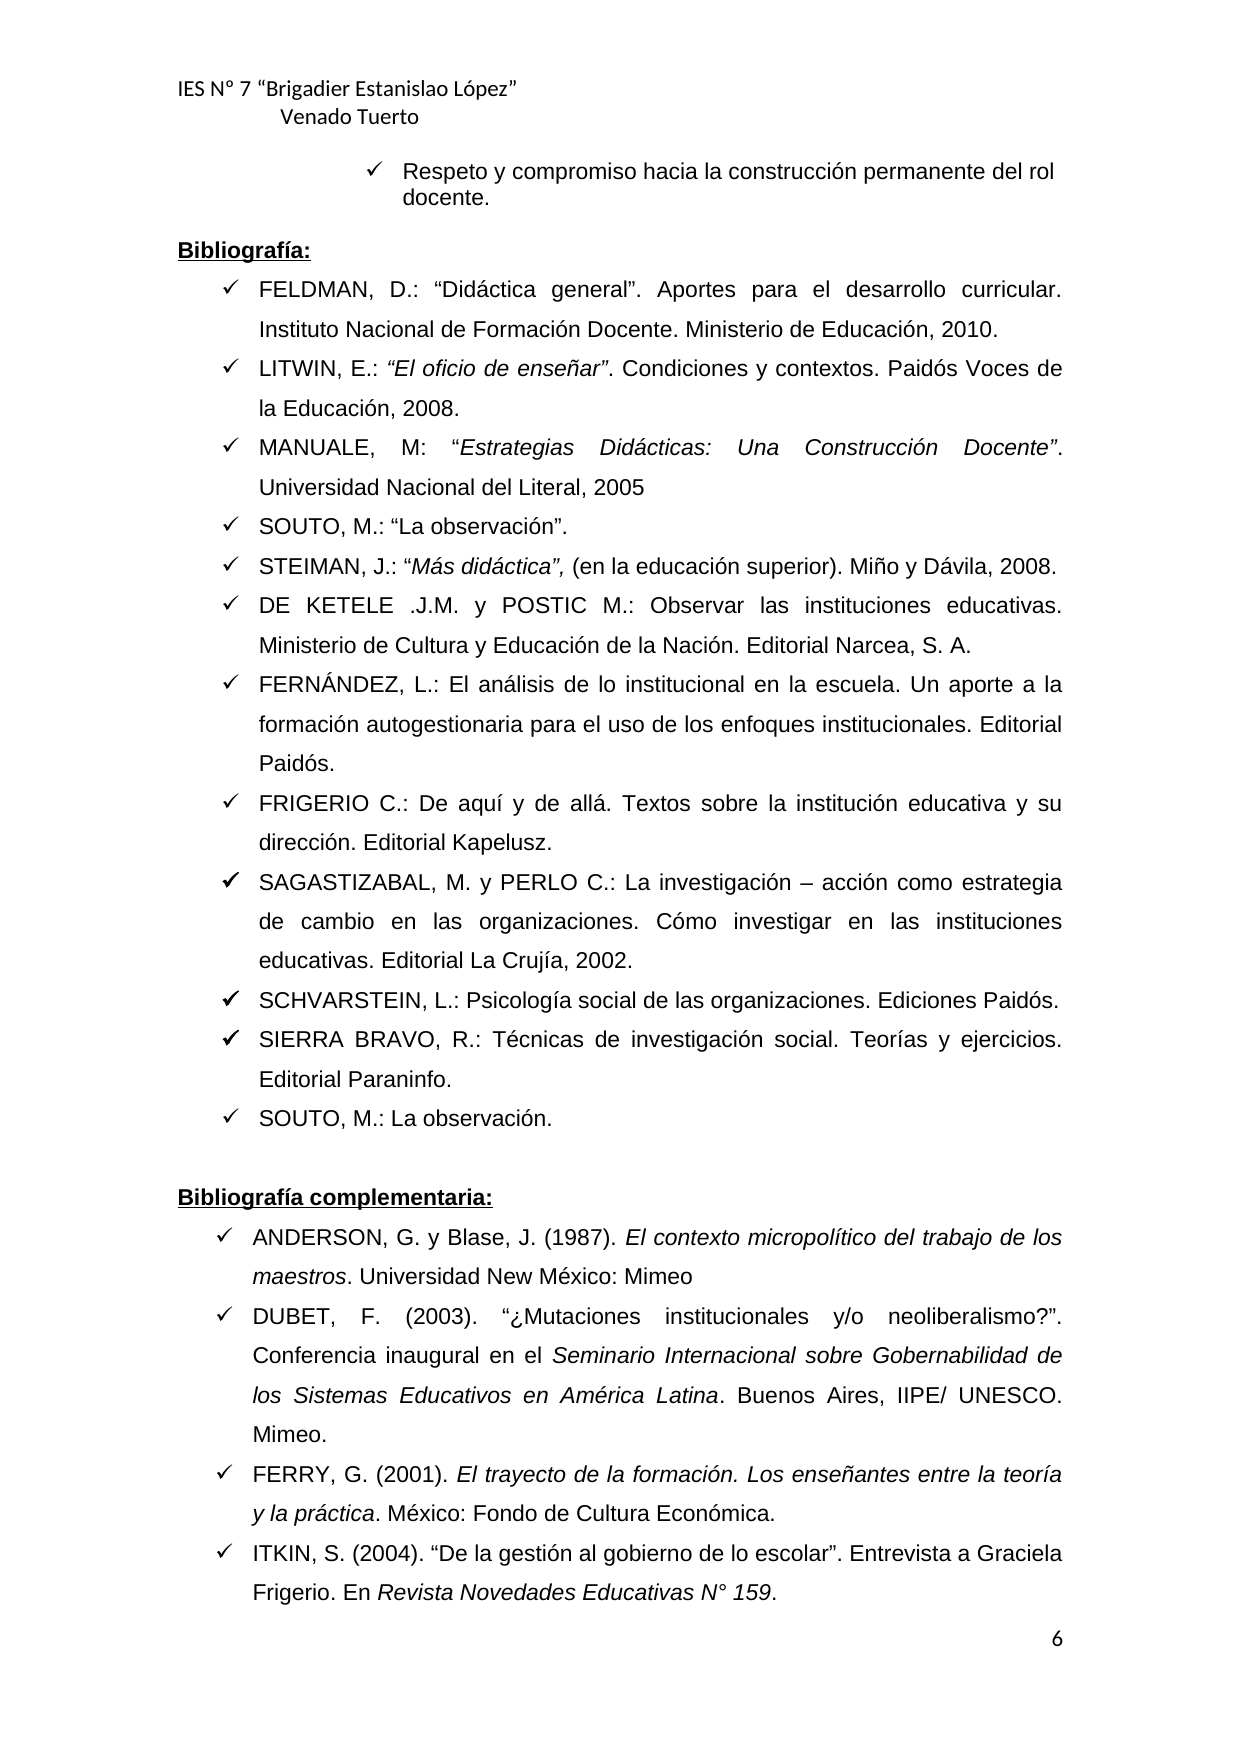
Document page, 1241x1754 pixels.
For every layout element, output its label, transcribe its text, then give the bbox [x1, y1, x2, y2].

list FRIGERIO C.: De aquí y de allá. Textos sobre la institución educativa y su dirección. Editorial Kapelusz. [221, 789, 1063, 855]
list FELDMAN, D.: “Didáctica general”. Aportes para el desarrollo curricular. Instituto Nacional de Formación Docente. Ministerio de Educación, 2010. [221, 276, 1063, 342]
list FERRY, G. (2001). El trayecto de la formación. Los enseñantes entre la teoría y la práctica. México: Fondo de Cultura Económica. [215, 1461, 1063, 1527]
list ANDERSON, G. y Blase, J. (1987). El contexto micropolítico del trabajo de los maestros. Universidad New México: Mimeo [215, 1224, 1063, 1290]
list FERNÁNDEZ, L.: El análisis de lo institucional en la escuela. Un aporte a la formación autogestionaria para el uso de los enfoques institucionales. Editorial Paidós. [221, 671, 1063, 776]
list SOUTO, M.: “La observación”. [221, 513, 1063, 539]
list STEIMAN, J.: “Más didáctica”, (en la educación superior). Miño y Dávila, 2008. [221, 553, 1063, 579]
list DUBET, F. (2003). “¿Mutaciones institucionales y/o neoliberalismo?”. Conferencia inaugural en el Seminario Internacional sobre Gobernabilidad de los Sistemas Educativos en América Latina. Buenos Aires, IIPE/ UNESCO. Mimeo. [215, 1303, 1063, 1448]
list MANUALE, M: “Estrategias Didácticas: Una Construcción Docente”. Universidad Nacional del Literal, 2005 [221, 434, 1063, 500]
text Bibliografía complementaria: [177, 1184, 1063, 1211]
list Respeto y compromiso hacia la construcción permanente del rol docente. [365, 158, 1063, 211]
text Bibliografía: [177, 237, 1063, 263]
list SOUTO, M.: La observación. [221, 1105, 1063, 1132]
list SIERRA BRAVO, R.: Técnicas de investigación social. Teorías y ejercicios. Editorial Paraninfo. [221, 1026, 1063, 1092]
list LITWIN, E.: “El oficio de enseñar”. Condiciones y contextos. Paidós Voces de la Educación, 2008. [221, 355, 1063, 421]
list ITKIN, S. (2004). “De la gestión al gobierno de lo escolar”. Entrevista a Graciela Frigerio. En Revista Novedades Educativas N° 159. [215, 1540, 1063, 1606]
list DE KETELE .J.M. y POSTIC M.: Observar las instituciones educativas. Ministerio de Cultura y Educación de Narcea, S. A. [221, 592, 1063, 658]
list SCHVARSTEIN, L.: Psicología social de las organizaciones. Ediciones Paidós. [221, 987, 1063, 1013]
list SAGASTIZABAL, M. y PERLO C.: La investigación – acción como estrategia de cambio en las organizaciones. Cómo investigar en las instituciones educativas. Editorial , 2002. [221, 868, 1063, 974]
